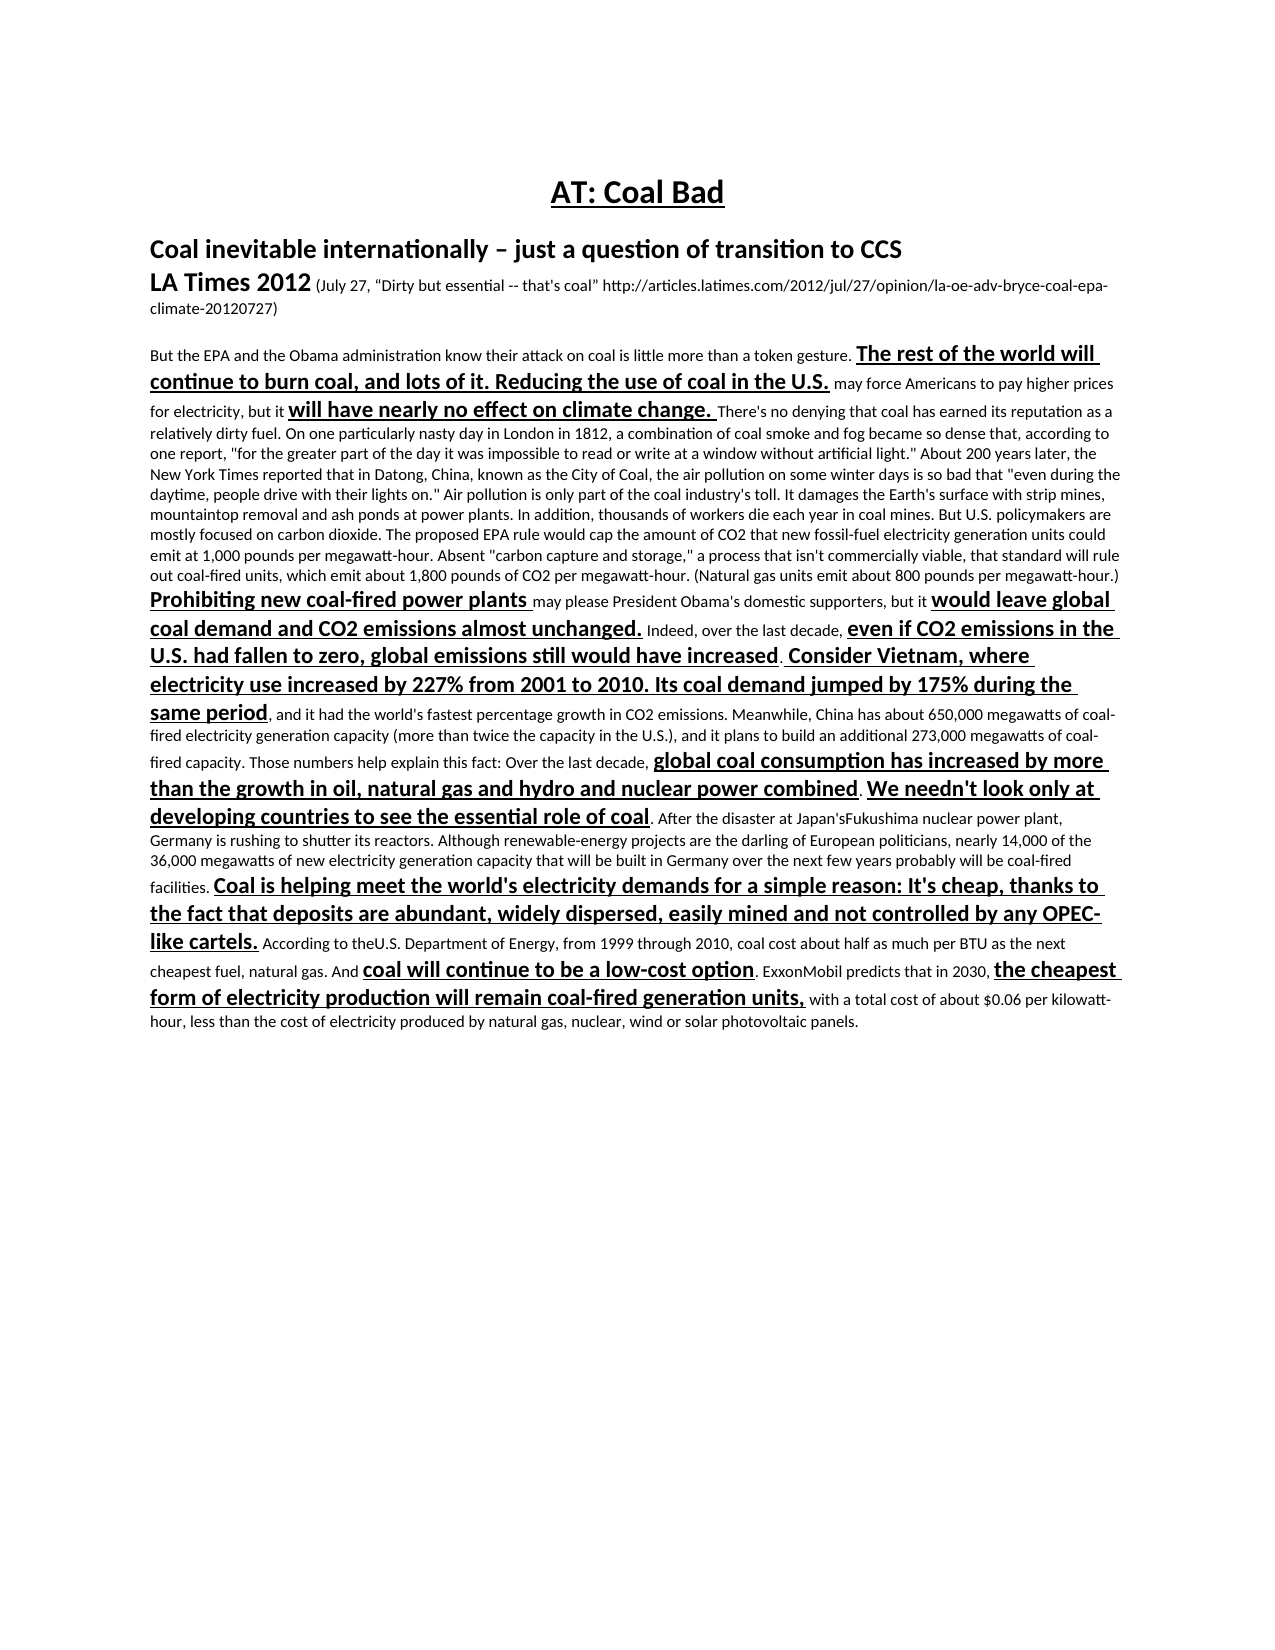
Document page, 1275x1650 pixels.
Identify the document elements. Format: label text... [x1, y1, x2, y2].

text LA Times 2012 (July 27, “Dirty but essential -- that's coal” http://articles.latimes.com/2012/jul/27/opinion/la-oe-adv-bryce-coal-epa-climate-20120727) [150, 265, 1125, 319]
subtitle Coal inevitable internationally – just a question of transition to CCS [150, 232, 1125, 265]
subtitle AT: Coal Bad [150, 171, 1125, 212]
text But the EPA and the Obama administration know their attack on coal is little more than a token gesture. The rest of the world will continue to burn coal, and lots of it. Reducing the use of coal in the U.S. may force Americans to pay higher prices for electricity, but it will have nearly no effect on climate change. There's no denying that coal has earned its reputation as a relatively dirty fuel. On one particularly nasty day in London in 1812, a combination of coal smoke and fog became so dense that, according to one report, "for the greater part of the day it was impossible to read or write at a window without artificial light." About 200 years later, the New York Times reported that in Datong, China, known as the City of Coal, the air pollution on some winter days is so bad that "even during the daytime, people drive with their lights on." Air pollution is only part of the coal industry's toll. It damages the Earth's surface with strip mines, mountaintop removal and ash ponds at power plants. In addition, thousands of workers die each year in coal mines. But U.S. policymakers are mostly focused on carbon dioxide. The proposed EPA rule would cap the amount of CO2 that new fossil-fuel electricity generation units could emit at 1,000 pounds per megawatt-hour. Absent "carbon capture and storage," a process that isn't commercially viable, that standard will rule out coal-fired units, which emit about 1,800 pounds of CO2 per megawatt-hour. (Natural gas units emit about 800 pounds per megawatt-hour.) Prohibiting new coal-fired power plants may please President Obama's domestic supporters, but it would leave global coal demand and CO2 emissions almost unchanged. Indeed, over the last decade, even if CO2 emissions in the U.S. had fallen to zero, global emissions still would have increased. Consider Vietnam, where electricity use increased by 227% from 2001 to 2010. Its coal demand jumped by 175% during the same period, and it had the world's fastest percentage growth in CO2 emissions. Meanwhile, China has about 650,000 megawatts of coal-fired electricity generation capacity (more than twice the capacity in the U.S.), and it plans to build an additional 273,000 megawatts of coal-fired capacity. Those numbers help explain this fact: Over the last decade, global coal consumption has increased by more than the growth in oil, natural gas and hydro and nuclear power combined. We needn't look only at developing countries to see the essential role of coal. After the disaster at Japan'sFukushima nuclear power plant, Germany is rushing to shutter its reactors. Although renewable-energy projects are the darling of European politicians, nearly 14,000 of the 36,000 megawatts of new electricity generation capacity that will be built in Germany over the next few years probably will be coal-fired facilities. Coal is helping meet the world's electricity demands for a simple reason: It's cheap, thanks to the fact that deposits are abundant, widely dispersed, easily mined and not controlled by any OPEC-like cartels. According to theU.S. Department of Energy, from 1999 through 2010, coal cost about half as much per BTU as the next cheapest fuel, natural gas. And coal will continue to be a low-cost option. ExxonMobil predicts that in 2030, the cheapest form of electricity production will remain coal-fired generation units, with a total cost of about $0.06 per kilowatt-hour, less than the cost of electricity produced by natural gas, nuclear, wind or solar photovoltaic panels. [150, 339, 1125, 1031]
